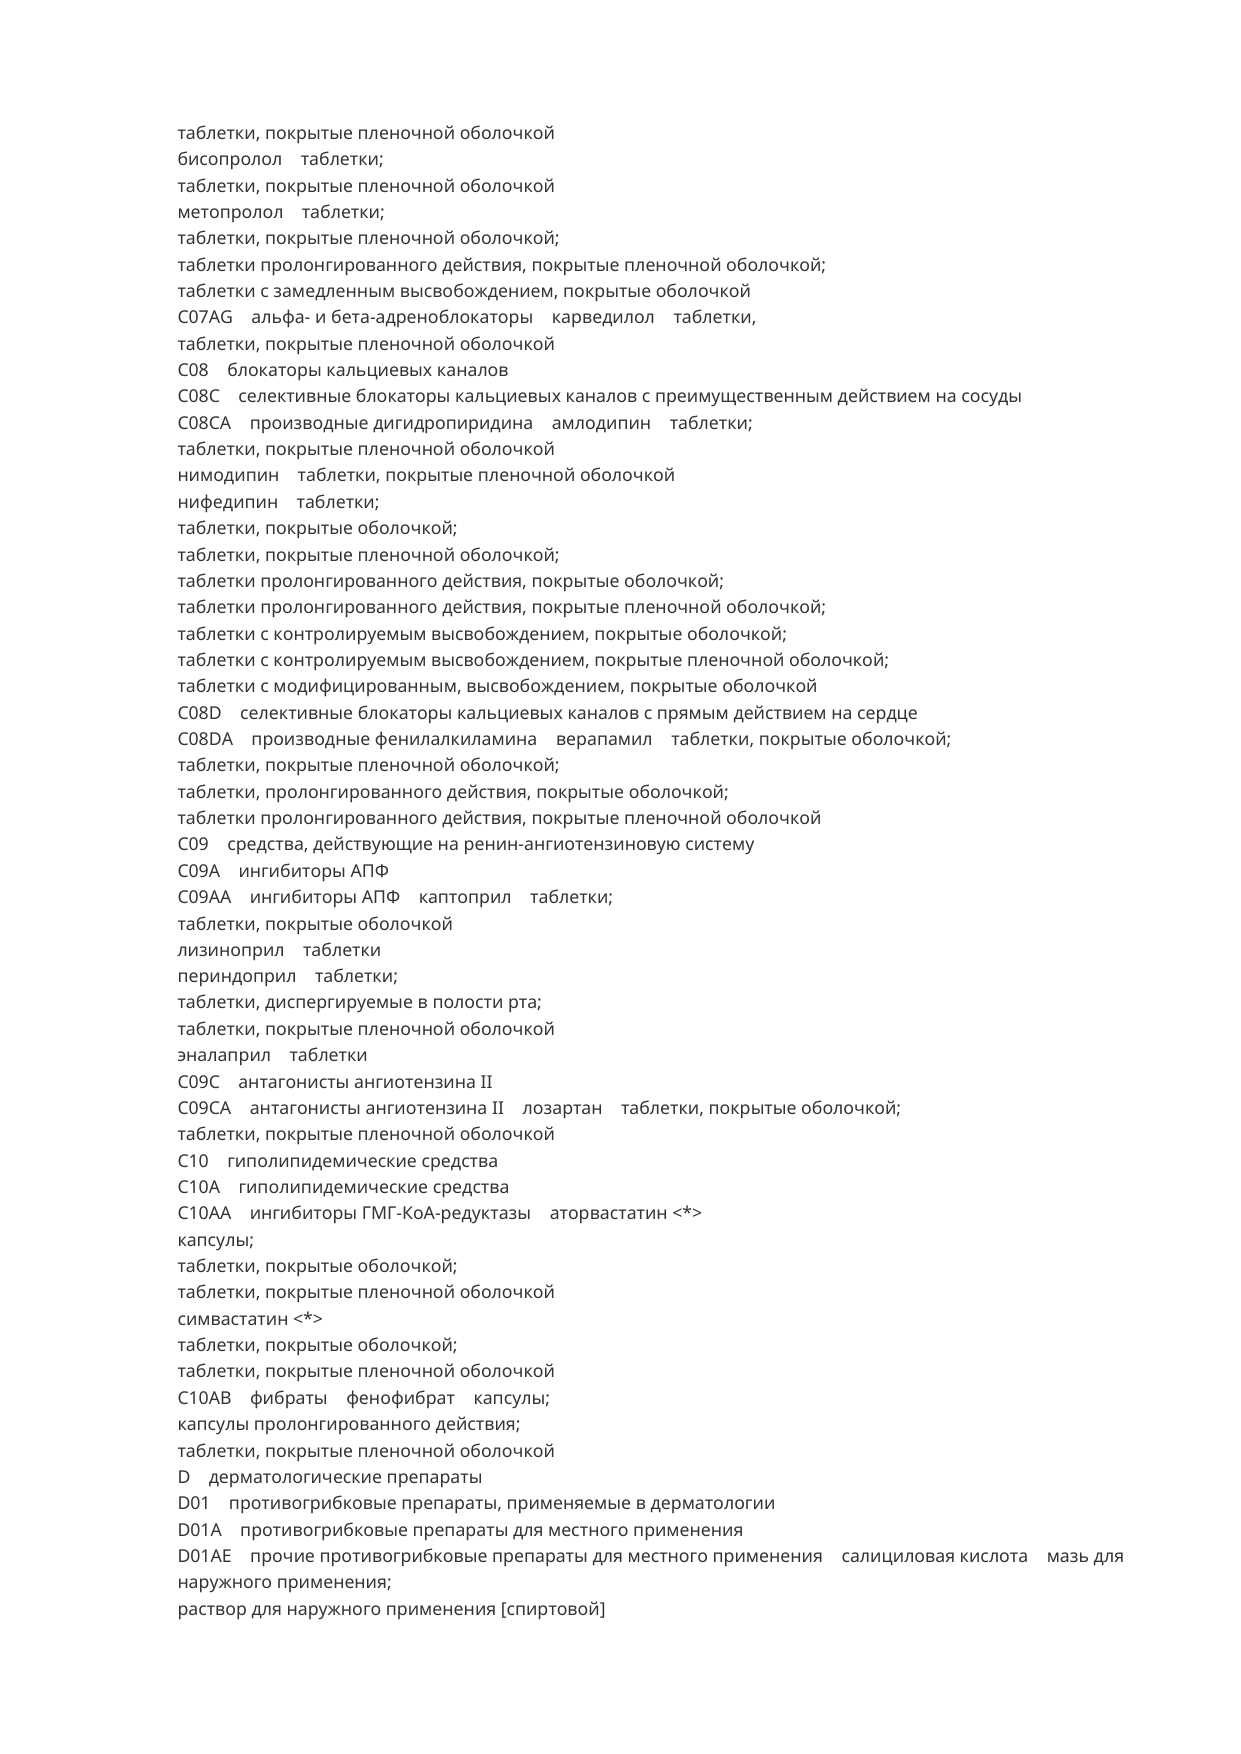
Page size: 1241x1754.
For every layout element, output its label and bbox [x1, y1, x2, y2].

text [177, 118, 1152, 1620]
